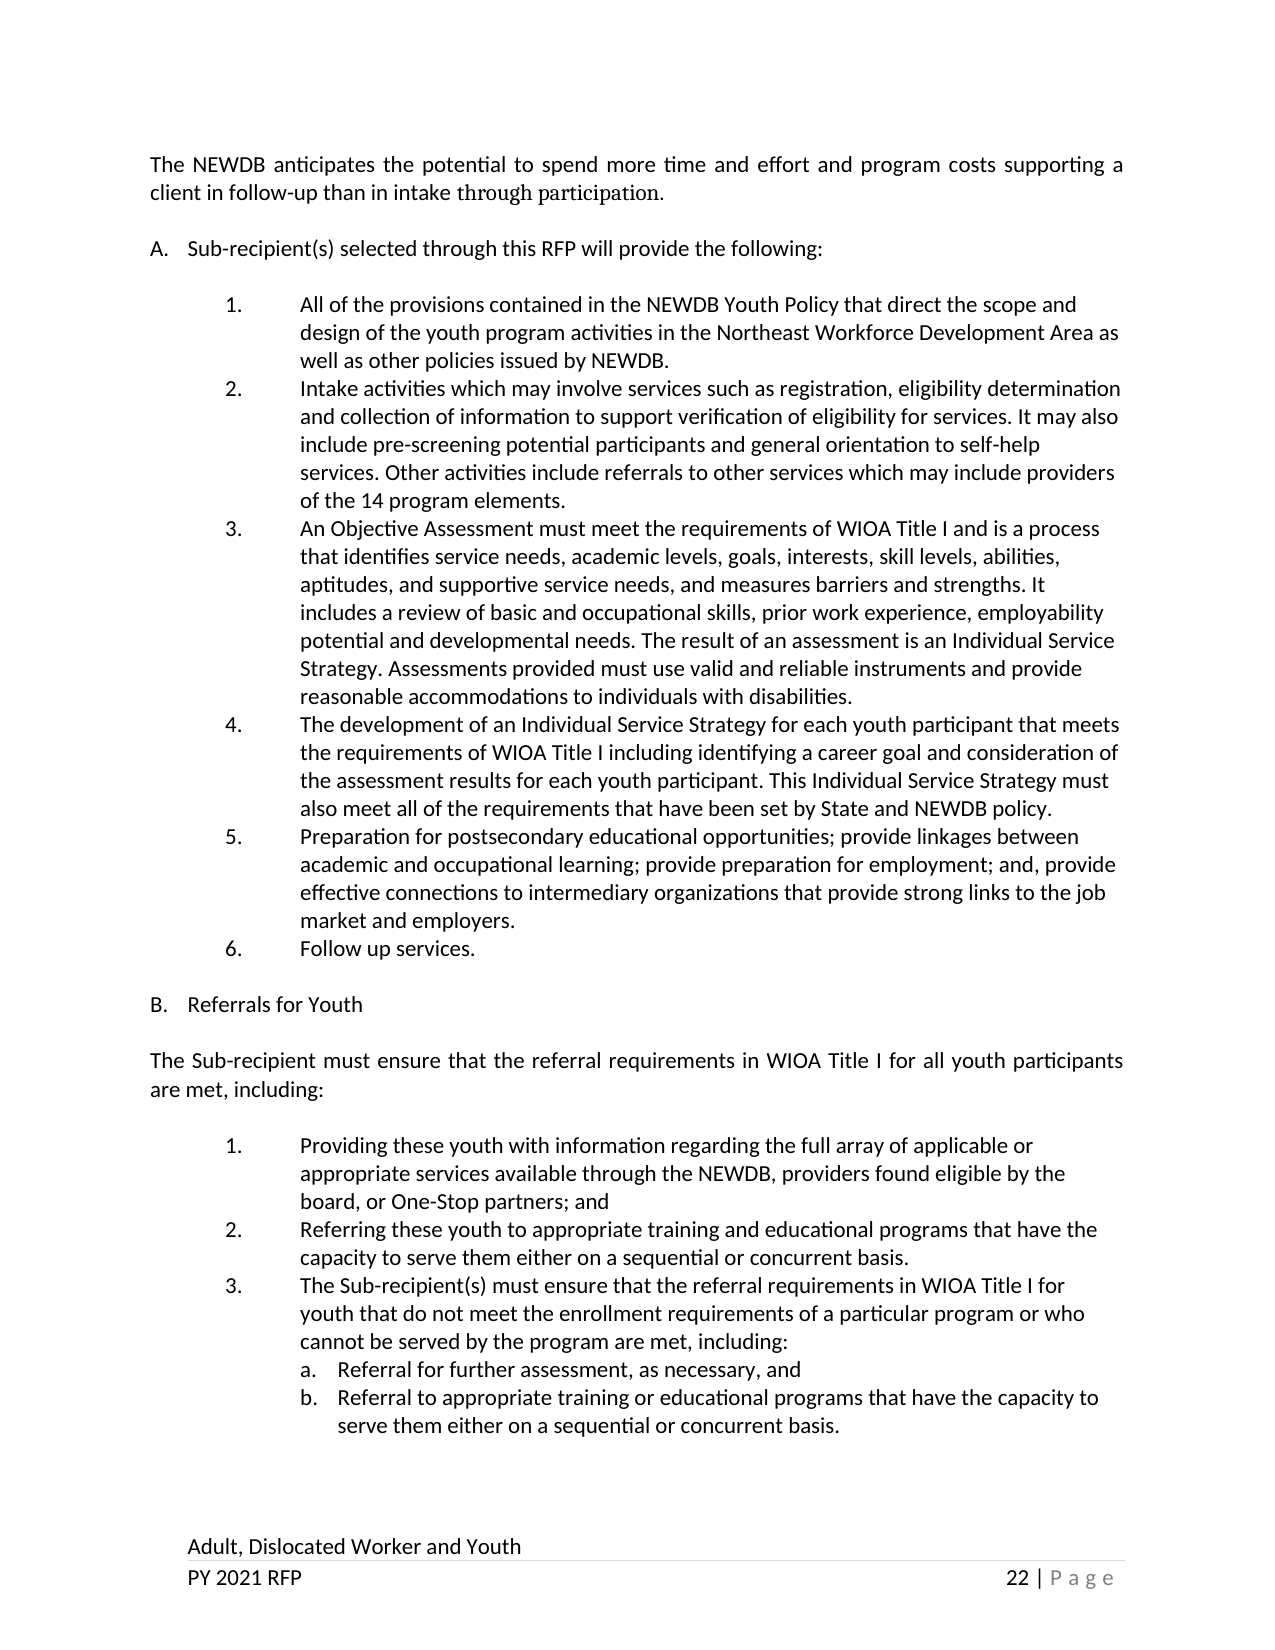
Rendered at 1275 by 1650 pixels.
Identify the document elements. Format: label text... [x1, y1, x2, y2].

list The development of an Individual Service Strategy for each youth participant that meets the requirements of WIOA Title I including identifying a career goal and consideration of the assessment results for each youth participant. This Individual Service Strategy must also meet all of the requirements that have been set by State and NEWDB policy. [225, 710, 1125, 822]
text The Sub-recipient must ensure that the referral requirements in WIOA Title I for all youth participants are met, including: [150, 1047, 1125, 1103]
list Providing these youth with information regarding the full array of applicable or appropriate services available through the NEWDB, providers found eligible by the board, or One-Stop partners; and [225, 1131, 1125, 1215]
list Referral to appropriate training or educational programs that have the capacity to serve them either on a sequential or concurrent basis. [300, 1383, 1125, 1439]
list Sub-recipient(s) selected through this RFP will provide the following: [150, 234, 1125, 262]
list An Objective Assessment must meet the requirements of WIOA Title I and is a process that identifies service needs, academic levels, goals, interests, skill levels, abilities, aptitudes, and supportive service needs, and measures barriers and strengths. It includes a review of basic and occupational skills, prior work experience, employability potential and developmental needs. The result of an assessment is an Individual Service Strategy. Assessments provided must use valid and reliable instruments and provide reasonable accommodations to individuals with disabilities. [225, 514, 1125, 710]
list Referring these youth to appropriate training and educational programs that have the capacity to serve them either on a sequential or concurrent basis. [225, 1215, 1125, 1271]
list Intake activities which may involve services such as registration, eligibility determination and collection of information to support verification of eligibility for services. It may also include pre-screening potential participants and general orientation to self-help services. Other activities include referrals to other services which may include providers of the 14 program elements. [225, 374, 1125, 514]
list The Sub-recipient(s) must ensure that the referral requirements in WIOA Title I for youth that do not meet the enrollment requirements of a particular program or who cannot be served by the program are met, including: [225, 1271, 1125, 1355]
list Referrals for Youth [150, 991, 1125, 1019]
list Follow up services. [225, 934, 1125, 963]
list Preparation for postsecondary educational opportunities; provide linkages between academic and occupational learning; provide preparation for employment; and, provide effective connections to intermediary organizations that provide strong links to the job market and employers. [225, 822, 1125, 934]
list All of the provisions contained in the NEWDB Youth Policy that direct the scope and design of the youth program activities in the Northeast Workforce Development Area as well as other policies issued by NEWDB. [225, 290, 1125, 374]
list Referral for further assessment, as necessary, and [300, 1355, 1125, 1383]
text The NEWDB anticipates the potential to spend more time and effort and program costs supporting a client in follow-up than in intake through participation. [150, 150, 1125, 206]
